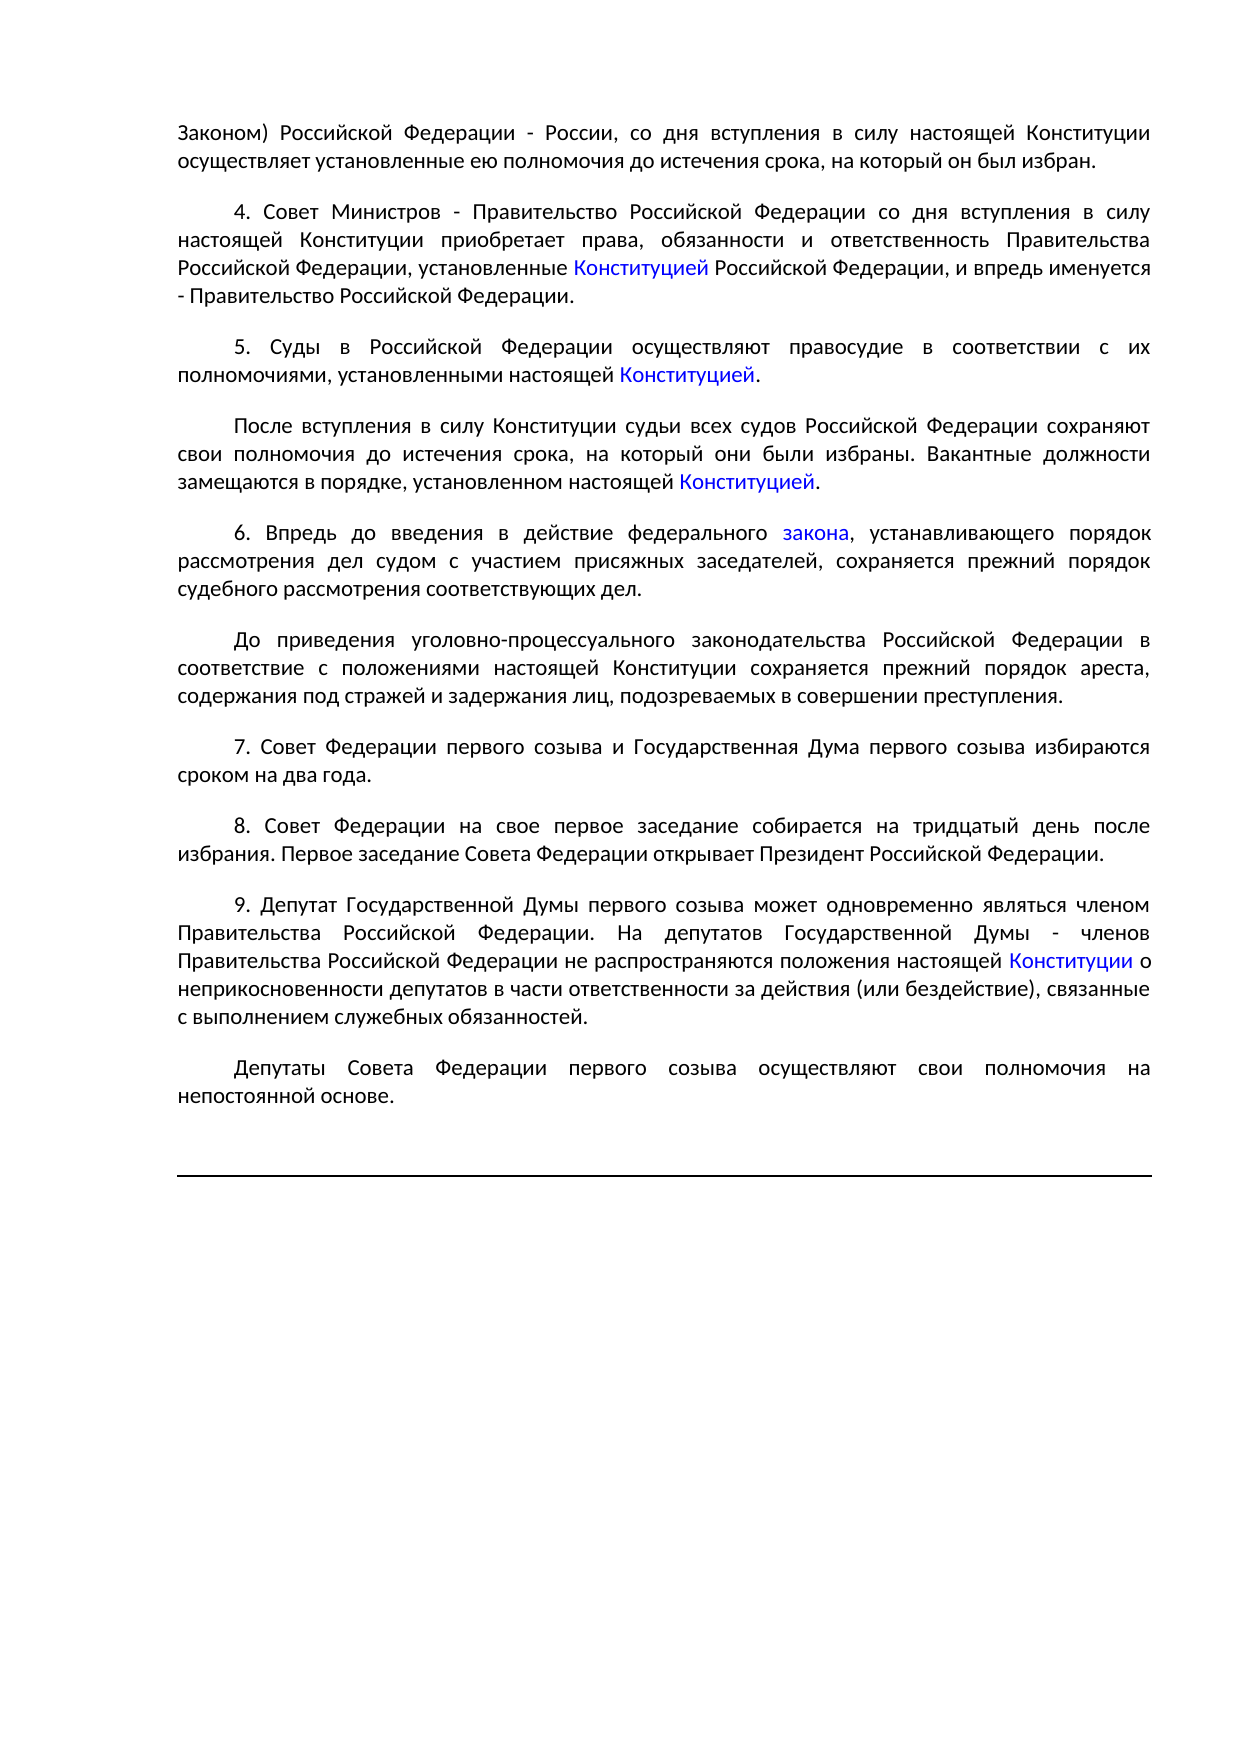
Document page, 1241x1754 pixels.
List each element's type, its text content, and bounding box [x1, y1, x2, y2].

text До приведения уголовно-процессуального законодательства Российской Федерации в соответствие с положениями настоящей Конституции сохраняется прежний порядок ареста, содержания под стражей и задержания лиц, подозреваемых в совершении преступления. [177, 625, 1152, 709]
text 6. Впредь до введения в действие федерального закона, устанавливающего порядок рассмотрения дел судом с участием присяжных заседателей, сохраняется прежний порядок судебного рассмотрения соответствующих дел. [177, 518, 1152, 602]
text После вступления в силу Конституции судьи всех судов Российской Федерации сохраняют свои полномочия до истечения срока, на который они были избраны. Вакантные должности замещаются в порядке, установленном настоящей Конституцией. [177, 411, 1152, 495]
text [177, 118, 1152, 174]
text 9. Депутат Государственной Думы первого созыва может одновременно являться членом Правительства Российской Федерации. На депутатов Государственной Думы - членов Правительства Российской Федерации не распространяются положения настоящей Конституции о неприкосновенности депутатов в части ответственности за действия (или бездействие), связанные с выполнением служебных обязанностей. [177, 890, 1152, 1030]
text 7. Совет Федерации первого созыва и Государственная Дума первого созыва избираются сроком на два года. [177, 732, 1152, 788]
text 4. Совет Министров - Правительство Российской Федерации со дня вступления в силу настоящей Конституции приобретает права, обязанности и ответственность Правительства Российской Федерации, установленные Конституцией Российской Федерации, и впредь именуется - Правительство Российской Федерации. [177, 197, 1152, 309]
text 8. Совет Федерации на свое первое заседание собирается на тридцатый день после избрания. Первое заседание Совета Федерации открывает Президент Российской Федерации. [177, 811, 1152, 867]
text 5. Суды в Российской Федерации осуществляют правосудие в соответствии с их полномочиями, установленными настоящей Конституцией. [177, 332, 1152, 388]
text Депутаты Совета Федерации первого созыва осуществляют свои полномочия на непостоянной основе. [177, 1053, 1152, 1109]
